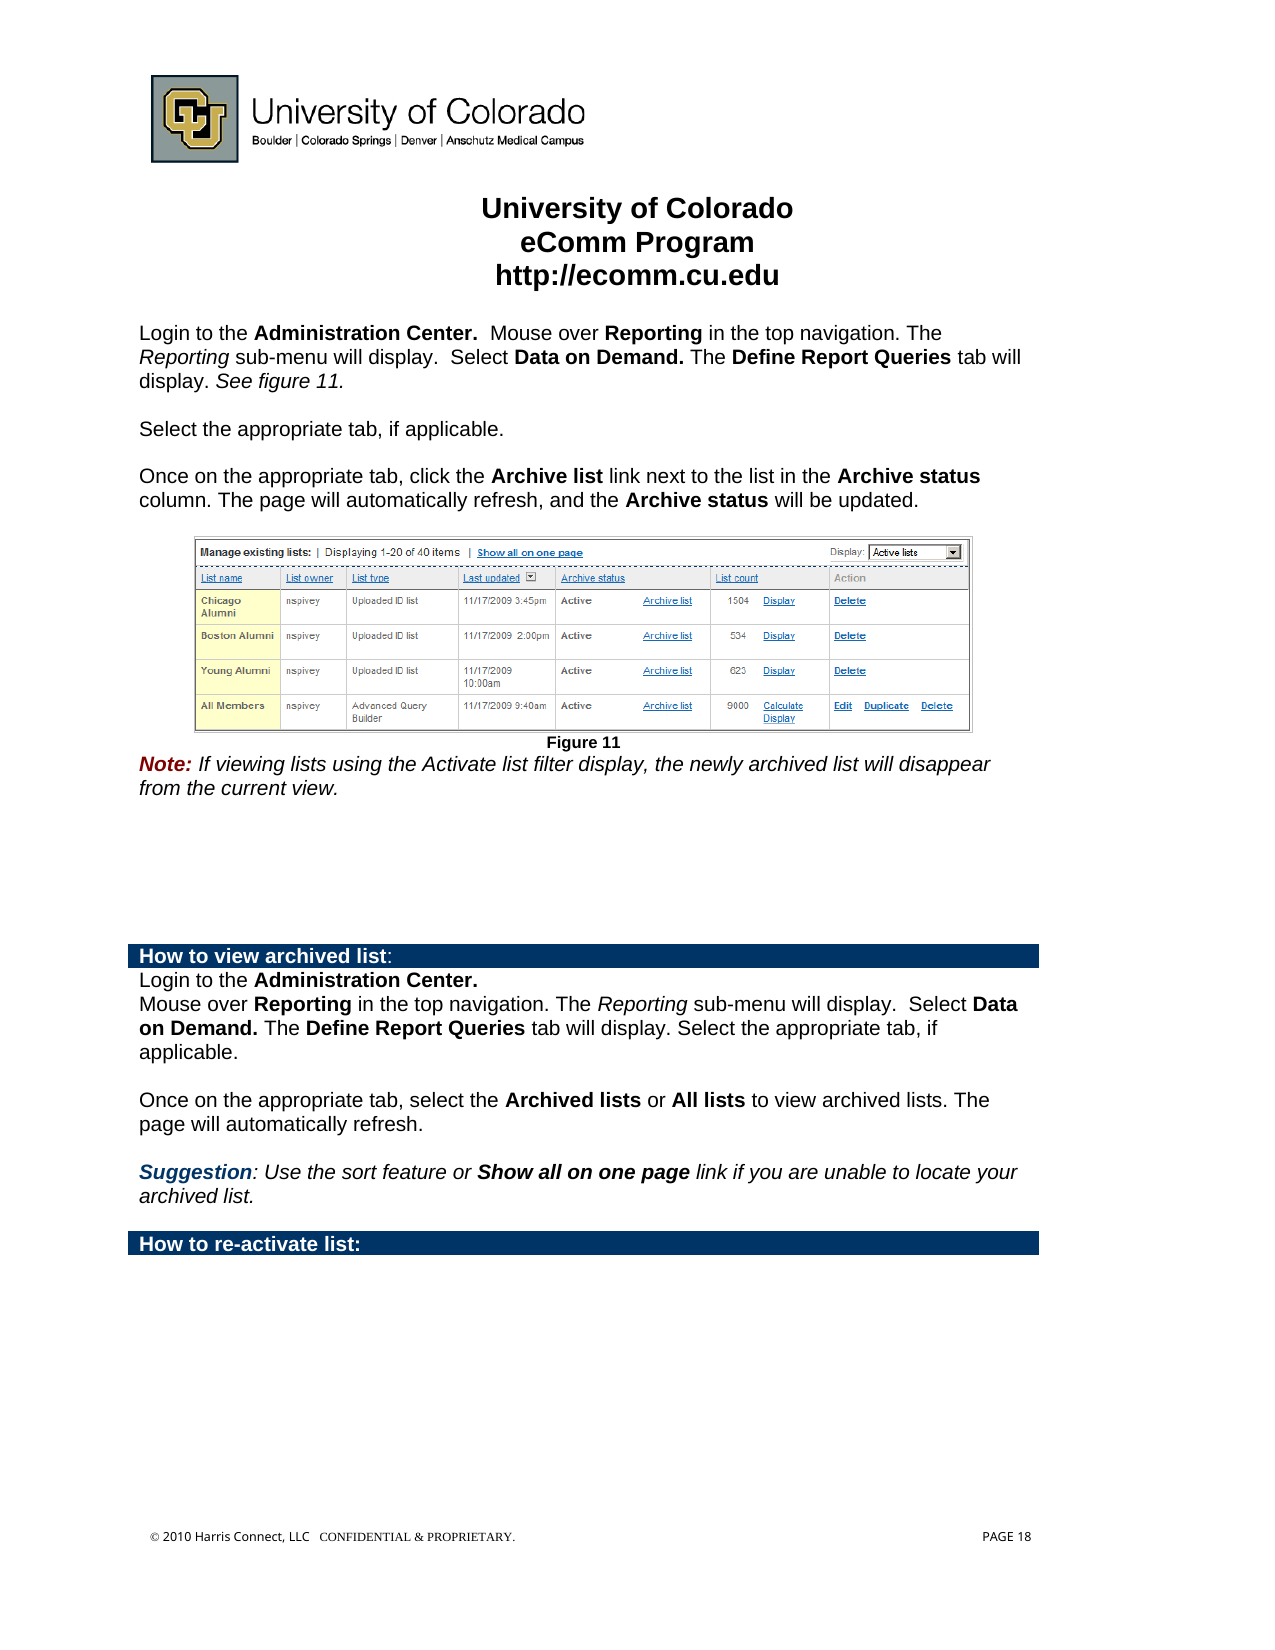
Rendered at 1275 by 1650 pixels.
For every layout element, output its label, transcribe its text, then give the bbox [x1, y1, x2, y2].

picture [195, 537, 972, 732]
table_cell How to re-activate list: [128, 1231, 1039, 1255]
table_cell Login to the Administration Center. Mouse over Reporting in the top navigation. The Reporting sub-menu will display. Select Data on Demand. The Define Report Queries tab will display. See figure 11. Select the appropriate tab, if applicable. Once on the appropriate tab, click the Archive list link next to the list in the Archive status column. The page will automatically refresh, and the Archive status will be updated. Figure 11 Note: If viewing lists using the Activate list filter display, the newly archived list will disappear from the current view. [128, 321, 1039, 944]
table_cell Login to the Administration Center. Mouse over Reporting in the top navigation. The Reporting sub-menu will display. Select Data on Demand. The Define Report Queries tab will display. Select the appropriate tab, if applicable. Once on the appropriate tab, select the Archived lists or All lists to view archived lists. The page will automatically refresh. Suggestion: Use the sort feature or Show all on one page link if you are unable to locate your archived list. [128, 968, 1039, 1231]
table_cell How to view archived list: [128, 944, 1039, 968]
picture [150, 75, 585, 163]
